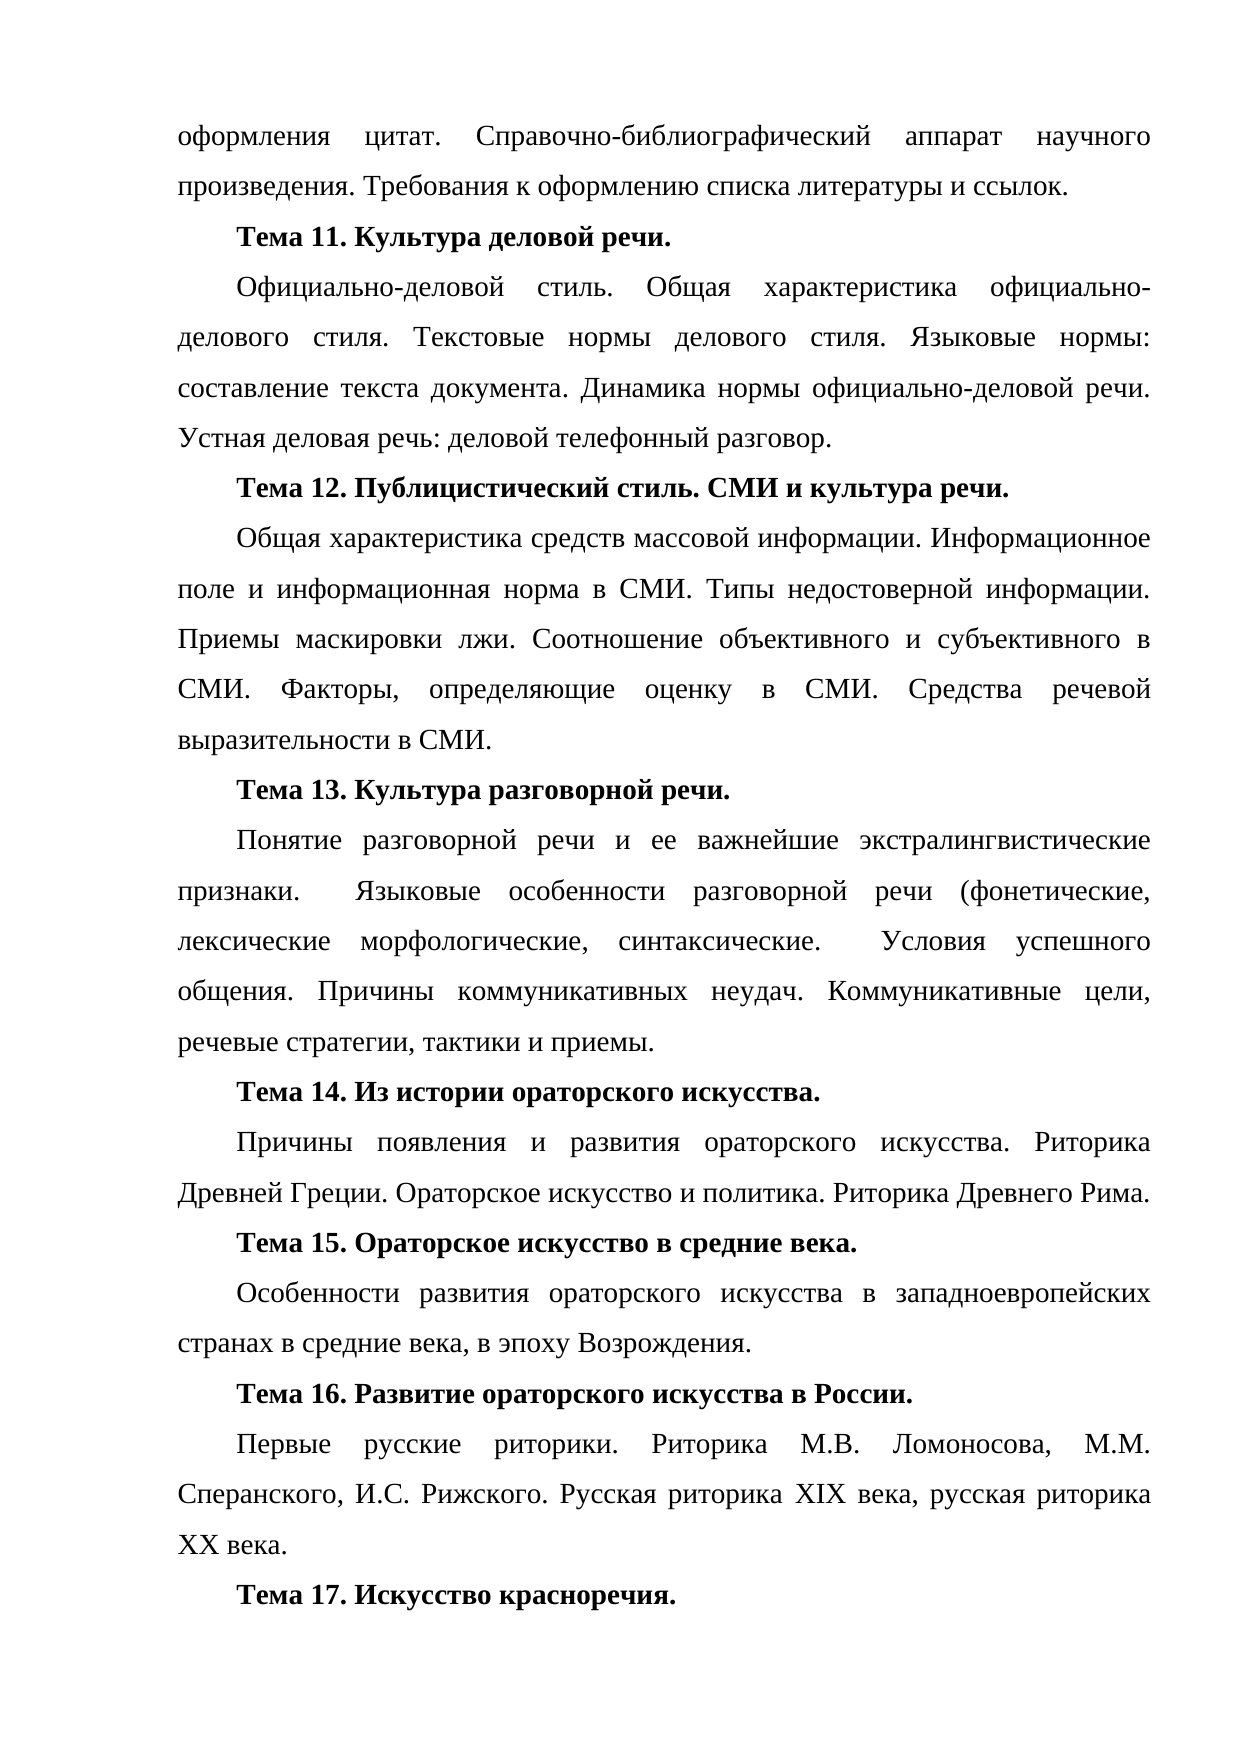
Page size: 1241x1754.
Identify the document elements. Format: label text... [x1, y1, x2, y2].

text Первые русские риторики. Риторика М.В. Ломоносова, М.М. Сперанского, И.С. Рижского. Русская риторика XIX века, русская риторика XX века. [177, 1426, 1152, 1560]
text Особенности развития ораторского искусства в западноевропейских странах в средние века, в эпоху Возрождения. [177, 1275, 1152, 1359]
text Тема 15. Ораторское искусство в средние века. [177, 1225, 1152, 1258]
text Причины появления и развития ораторского искусства. Риторика Древней Греции. Ораторское искусство и политика. Риторика Древнего Рима. [177, 1124, 1152, 1208]
text Тема 13. Культура разговорной речи. [177, 772, 1152, 806]
text Понятие разговорной речи и ее важнейшие экстралингвистические признаки. Языковые особенности разговорной речи (фонетические, лексические морфологические, синтаксические. Условия успешного общения. Причины коммуникативных неудач. Коммуникативные цели, речевые стратегии, тактики и приемы. [177, 822, 1152, 1057]
text Общая характеристика средств массовой информации. Информационное поле и информационная норма в СМИ. Типы недостоверной информации. Приемы маскировки лжи. Соотношение объективного и субъективного в СМИ. Факторы, определяющие оценку в СМИ. Средства речевой выразительности в СМИ. [177, 521, 1152, 755]
text Тема 17. Искусство красноречия. [177, 1577, 1152, 1611]
text Тема 12. Публицистический стиль. СМИ и культура речи. [177, 470, 1152, 504]
text Тема 14. Из истории ораторского искусства. [177, 1074, 1152, 1108]
text Официально-деловой стиль. Общая характеристика официально-делового стиля. Текстовые нормы делового стиля. Языковые нормы: составление текста документа. Динамика нормы официально-деловой речи. Устная деловая речь: деловой телефонный разговор. [177, 269, 1152, 453]
text Тема 16. Развитие ораторского искусства в России. [177, 1376, 1152, 1409]
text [177, 118, 1152, 202]
text Тема 11. Культура деловой речи. [177, 219, 1152, 252]
